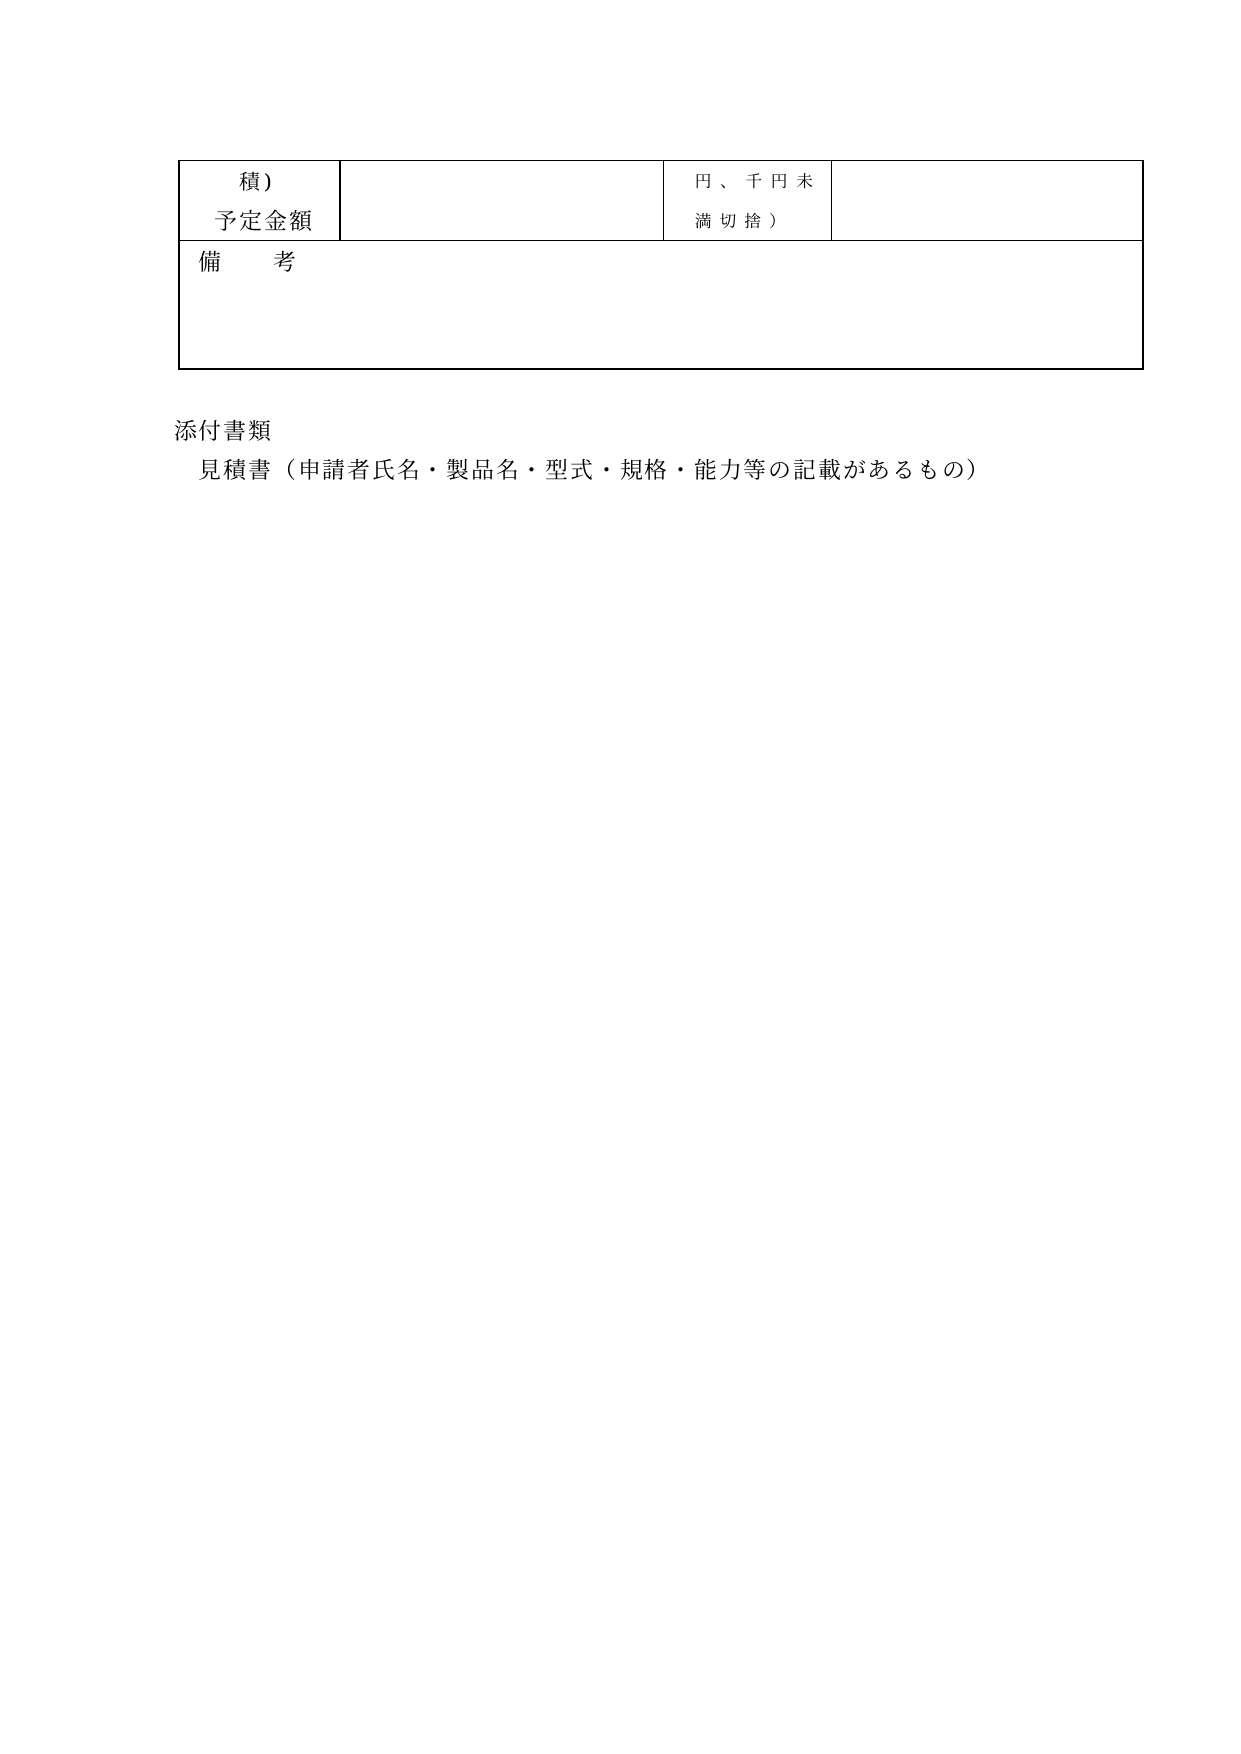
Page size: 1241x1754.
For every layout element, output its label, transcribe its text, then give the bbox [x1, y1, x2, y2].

text 見積書（申請者氏名・製品名・型式・規格・能力等の記載があるもの） [149, 449, 1091, 488]
table_cell 備 考 [180, 241, 1142, 368]
table_cell 円 [832, 161, 1142, 240]
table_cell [664, 161, 831, 240]
table_cell ⑦購入 (見 積) 予定金額 [180, 161, 339, 240]
table_cell 円 [341, 161, 663, 240]
text 添付書類 [149, 409, 1091, 449]
